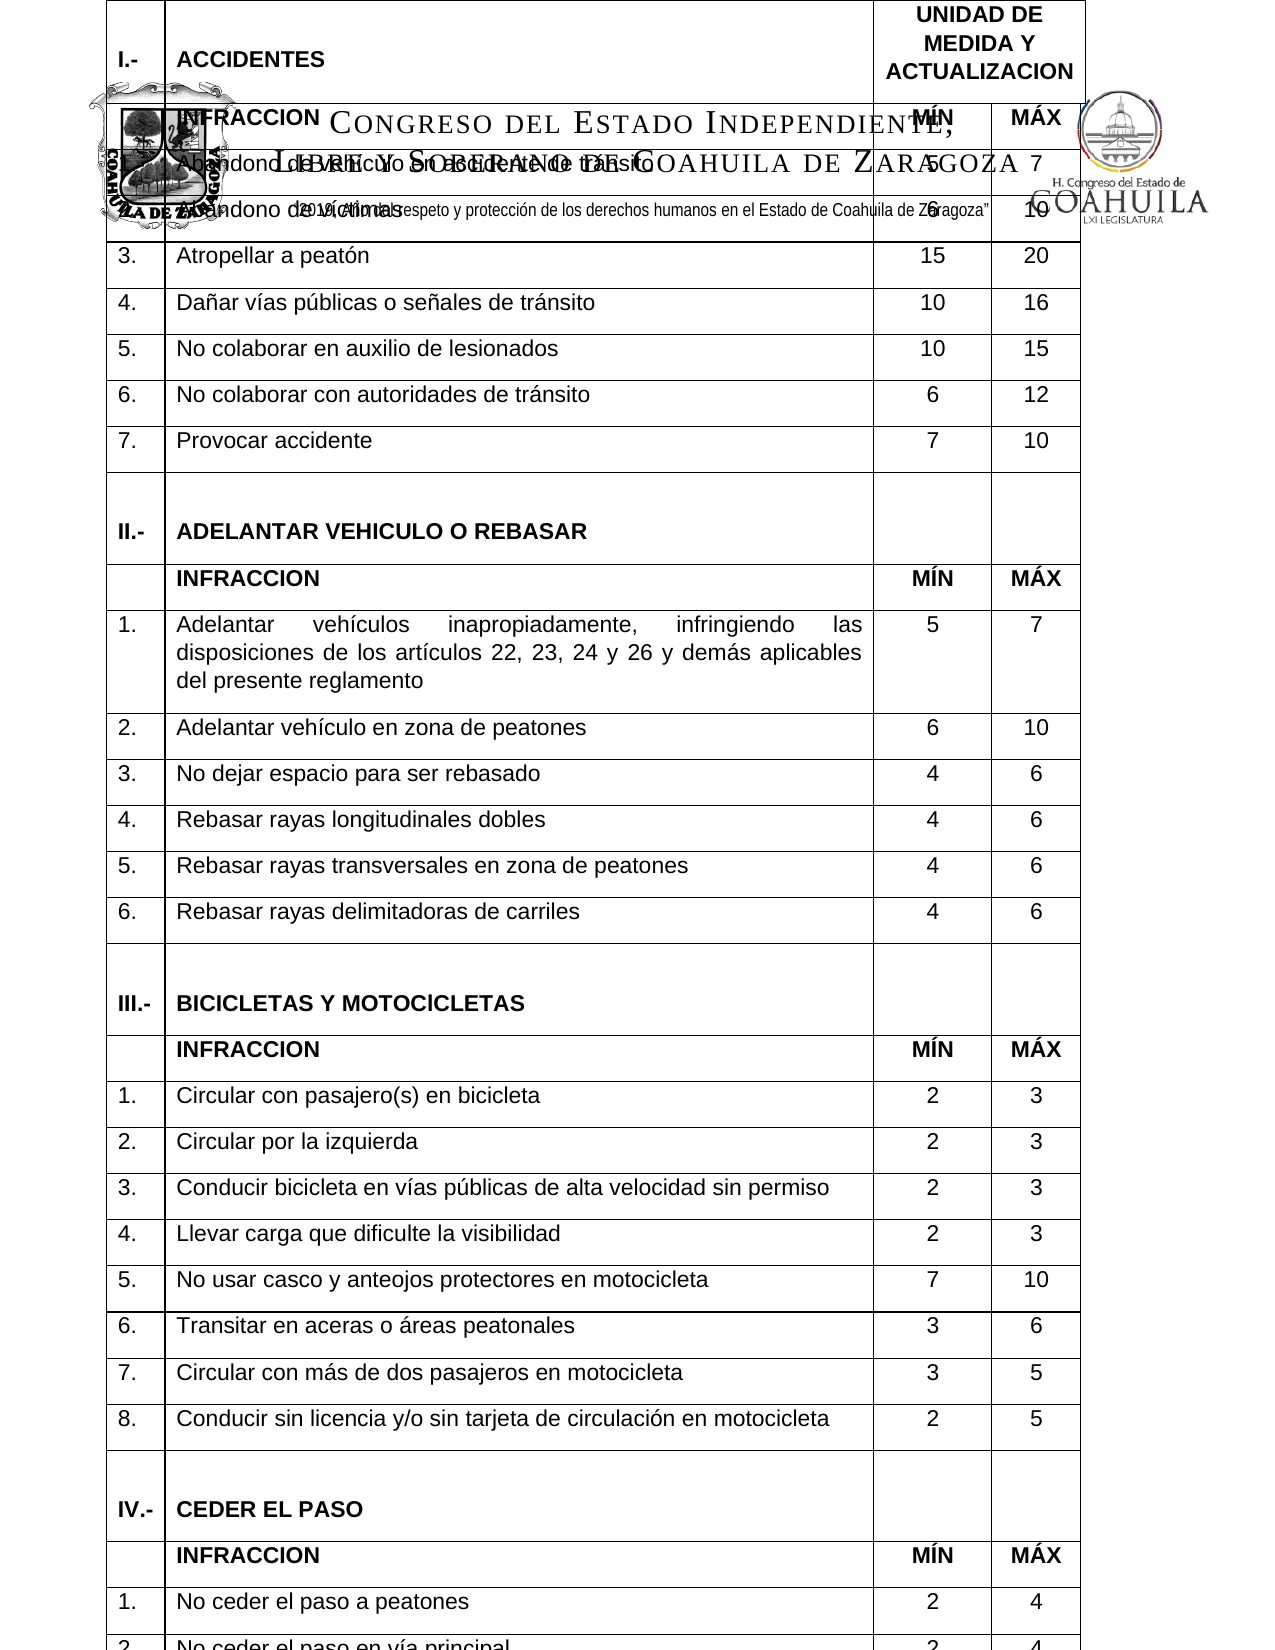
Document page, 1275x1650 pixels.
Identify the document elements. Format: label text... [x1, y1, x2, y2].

table_cell Transitar en aceras o áreas peatonales [166, 1313, 873, 1358]
table_cell Conducir bicicleta en vías públicas de alta velocidad sin permiso [166, 1174, 873, 1219]
table_cell 6 [992, 1313, 1080, 1358]
table_cell 3 [992, 1174, 1080, 1219]
table_cell Circular con más de dos pasajeros en motocicleta [166, 1359, 873, 1404]
table_cell 3 [992, 1128, 1080, 1173]
table_cell 6 [874, 381, 991, 426]
table_cell [107, 104, 164, 149]
table_cell 7. [107, 427, 164, 472]
table_cell Llevar carga que dificulte la visibilidad [166, 1220, 873, 1265]
table_cell Rebasar rayas transversales en zona de peatones [166, 852, 873, 897]
table_cell 7 [874, 427, 991, 472]
table_cell [107, 1036, 164, 1081]
table_cell No ceder el paso a peatones [166, 1588, 873, 1633]
table_cell 6 [992, 760, 1080, 805]
table_cell 2. [107, 196, 164, 241]
table_cell 6. [107, 1313, 164, 1358]
table_cell 5 [874, 611, 991, 713]
table_cell INFRACCION [166, 565, 873, 609]
table_cell 4 [874, 852, 991, 897]
table_cell CEDER EL PASO [166, 1451, 873, 1541]
table_cell 1. [107, 150, 164, 195]
table_cell INFRACCION [166, 104, 873, 149]
table_cell MÍN [874, 104, 991, 149]
table_header UNIDAD DE MEDIDA Y ACTUALIZACION [874, 1, 1085, 103]
table_cell 10 [992, 1266, 1080, 1311]
table_cell Conducir sin licencia y/o sin tarjeta de circulación en motocicleta [166, 1405, 873, 1450]
table_cell 3. [107, 1174, 164, 1219]
table_cell 8. [107, 1405, 164, 1450]
table_cell MÁX [992, 565, 1080, 609]
table_cell [992, 473, 1080, 563]
table_cell [874, 1451, 991, 1541]
table_cell 7. [107, 1359, 164, 1404]
table_cell 16 [992, 289, 1080, 334]
table_cell 4 [874, 806, 991, 851]
table_cell 1. [107, 1082, 164, 1127]
table_cell 20 [992, 243, 1080, 288]
table_cell MÍN [874, 1542, 991, 1587]
table_cell 2 [874, 1405, 991, 1450]
table_cell 10 [992, 196, 1080, 241]
table_cell 10 [874, 289, 991, 334]
table_cell MÍN [874, 565, 991, 609]
table_cell 5 [992, 1359, 1080, 1404]
table_cell 3 [874, 1313, 991, 1358]
table_cell 4. [107, 1220, 164, 1265]
table_cell No colaborar con autoridades de tránsito [166, 381, 873, 426]
table_cell 3. [107, 760, 164, 805]
table_cell III.- [107, 944, 164, 1034]
table_cell 2 [874, 1082, 991, 1127]
table_cell Circular con pasajero(s) en bicicleta [166, 1082, 873, 1127]
table_cell [992, 944, 1080, 1034]
table_cell [874, 944, 991, 1034]
table_cell 2 [874, 1220, 991, 1265]
table_cell 2 [874, 1588, 991, 1633]
table_cell MÁX [992, 1542, 1080, 1587]
table_cell 12 [992, 381, 1080, 426]
table_cell 7 [992, 150, 1080, 195]
table_cell 6 [992, 898, 1080, 943]
table_cell Circular por la izquierda [166, 1128, 873, 1173]
table_header I.- [107, 1, 164, 103]
table_cell MÁX [992, 1036, 1080, 1081]
table_cell 10 [992, 427, 1080, 472]
table_cell [107, 1542, 164, 1587]
table_cell 6 [874, 714, 991, 759]
table_cell 1. [107, 611, 164, 713]
table_cell 7 [874, 1266, 991, 1311]
table_cell 2. [107, 1128, 164, 1173]
table_cell 5 [874, 150, 991, 195]
table_cell No dejar espacio para ser rebasado [166, 760, 873, 805]
table_cell 2. [107, 714, 164, 759]
table_cell Dañar vías públicas o señales de tránsito [166, 289, 873, 334]
table_cell [874, 473, 991, 563]
table_cell 4 [874, 760, 991, 805]
table_cell Abandono de víctimas [166, 196, 873, 241]
table_cell 1. [107, 1588, 164, 1633]
table_cell Abandono de vehículo en accidente de tránsito [166, 150, 873, 195]
table_cell 4 [992, 1588, 1080, 1633]
picture [88, 82, 106, 229]
table_cell 10 [992, 714, 1080, 759]
table_cell 5. [107, 852, 164, 897]
table_cell 6 [992, 852, 1080, 897]
table_cell 15 [874, 243, 991, 288]
table_cell 5 [992, 1405, 1080, 1450]
table_cell ADELANTAR VEHICULO O REBASAR [166, 473, 873, 563]
table_cell Adelantar vehículos inapropiadamente, infringiendo las disposiciones de los artículos 22, 23, 24 y 26 y demás aplicables del presente reglamento [166, 611, 873, 713]
table_cell 3 [874, 1359, 991, 1404]
table_cell 4. [107, 289, 164, 334]
table_cell BICICLETAS Y MOTOClCLETAS [166, 944, 873, 1034]
table_cell No usar casco y anteojos protectores en motocicleta [166, 1266, 873, 1311]
table_cell [107, 565, 164, 609]
table_cell II.- [107, 473, 164, 563]
table_cell Provocar accidente [166, 427, 873, 472]
picture [1081, 85, 1214, 229]
table_cell Rebasar rayas delimitadoras de carriles [166, 898, 873, 943]
table_cell No ceder el paso en vía principal [166, 1635, 873, 1650]
table_cell IV.- [107, 1451, 164, 1541]
table_cell INFRACCION [166, 1542, 873, 1587]
table_cell 2 [874, 1174, 991, 1219]
table_cell MÁX [992, 104, 1080, 149]
table_cell 3 [992, 1220, 1080, 1265]
table_header ACCIDENTES [166, 1, 873, 103]
table_cell 2. [107, 1635, 164, 1650]
table_cell INFRACCION [166, 1036, 873, 1081]
table_cell No colaborar en auxilio de lesionados [166, 335, 873, 380]
table_cell 6 [874, 196, 991, 241]
table_cell 3 [992, 1082, 1080, 1127]
table_cell 6. [107, 381, 164, 426]
table_cell 7 [992, 611, 1080, 713]
table_cell 6 [992, 806, 1080, 851]
table_cell Atropellar a peatón [166, 243, 873, 288]
table_cell 4. [107, 806, 164, 851]
table_cell Rebasar rayas longitudinales dobles [166, 806, 873, 851]
table_cell Adelantar vehículo en zona de peatones [166, 714, 873, 759]
table_cell 2 [874, 1128, 991, 1173]
table_cell 10 [874, 335, 991, 380]
table_cell 4 [874, 898, 991, 943]
table_cell 3. [107, 243, 164, 288]
table_cell 5. [107, 335, 164, 380]
table_cell 4 [992, 1635, 1080, 1650]
table_cell 2 [874, 1635, 991, 1650]
table_cell MÍN [874, 1036, 991, 1081]
table_cell [992, 1451, 1080, 1541]
table_cell 6. [107, 898, 164, 943]
table_cell 5. [107, 1266, 164, 1311]
table_cell 15 [992, 335, 1080, 380]
